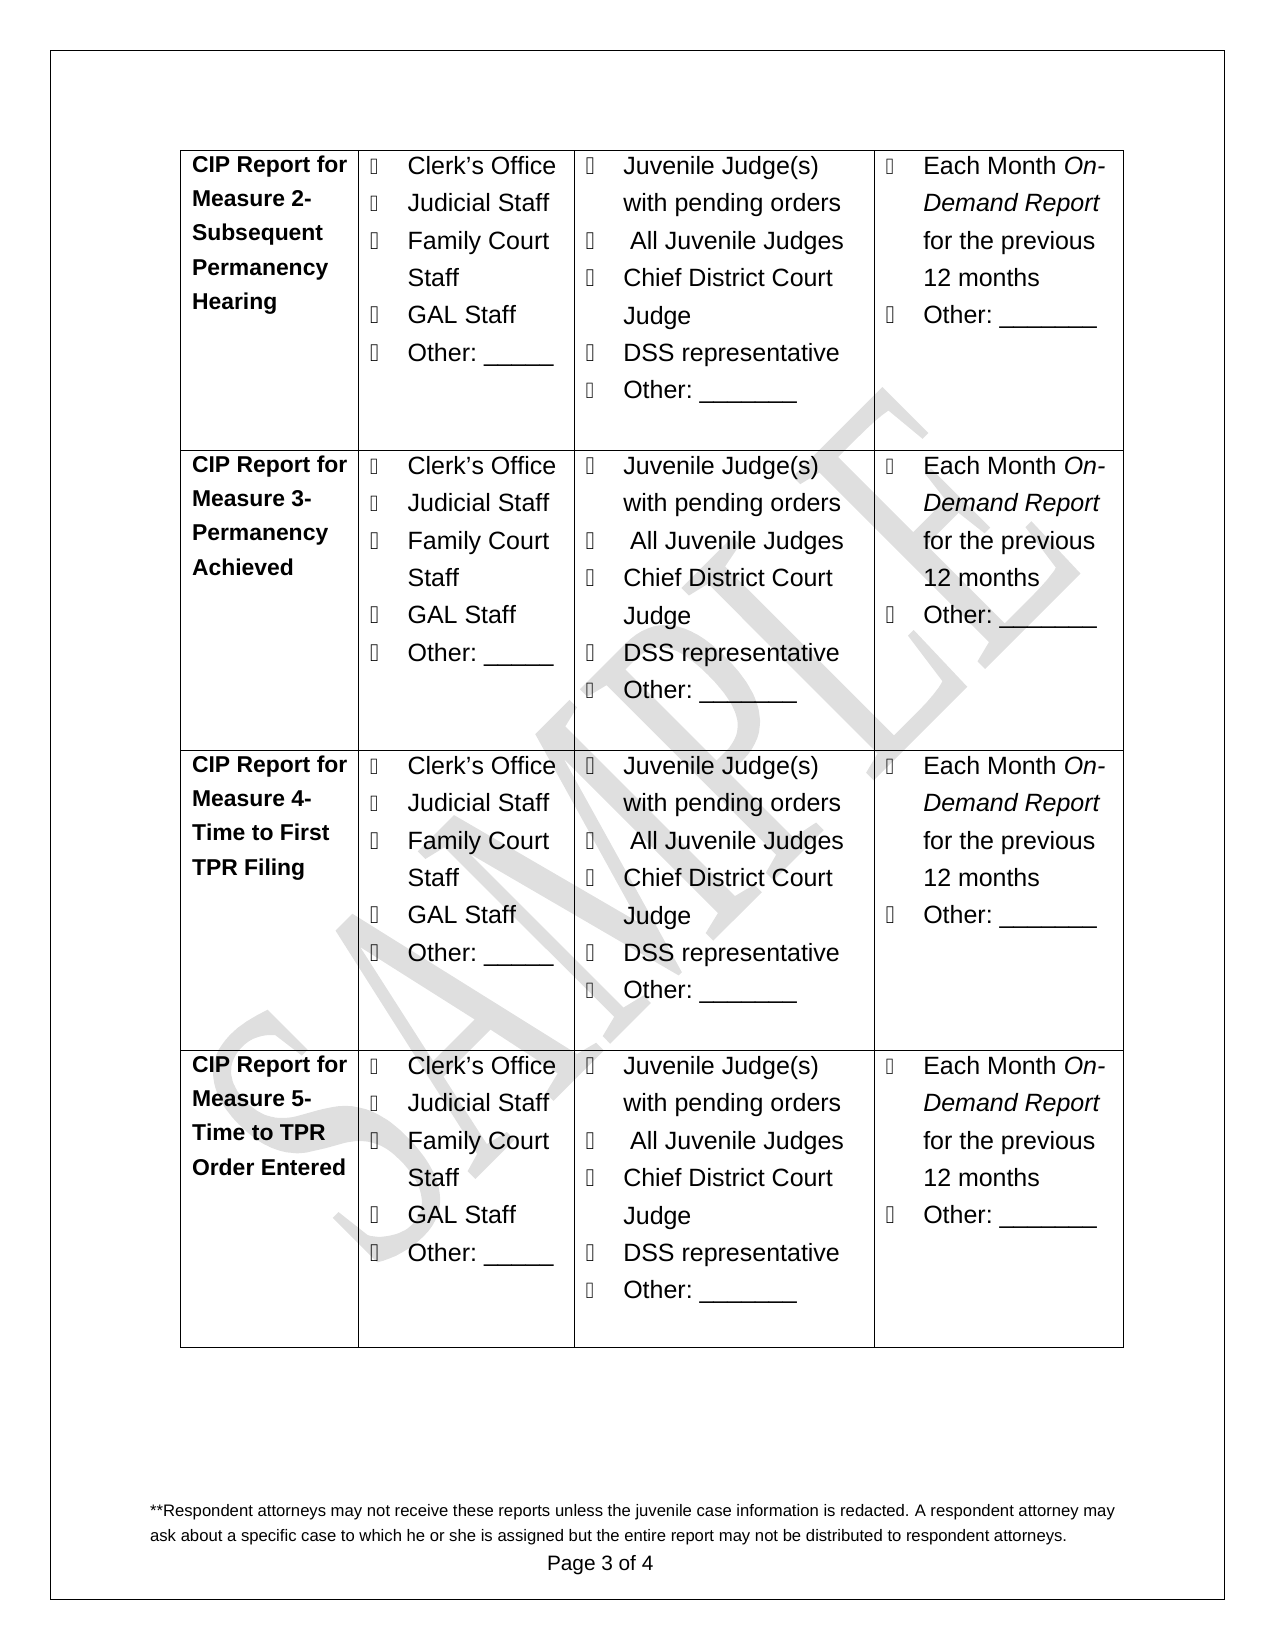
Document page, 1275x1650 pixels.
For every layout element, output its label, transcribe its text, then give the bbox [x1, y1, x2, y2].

table_cell Clerk’s Office Judicial Staff Family Court Staff GAL Staff Other: _____ [359, 751, 574, 1050]
table_cell CIP Report for Measure 5-Time to TPR Order Entered [181, 1051, 358, 1347]
table_cell Clerk’s Office Judicial Staff Family Court Staff GAL Staff Other: _____ [359, 451, 574, 750]
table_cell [875, 151, 1123, 450]
table_cell Juvenile Judge(s) with pending orders All Juvenile Judges Chief District Court Judge DSS representative Other: _______ [575, 751, 874, 1050]
table_cell CIP Report for Measure 2-Subsequent Permanency Hearing [181, 151, 358, 450]
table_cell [359, 151, 574, 450]
table_cell Juvenile Judge(s) with pending orders All Juvenile Judges Chief District Court Judge DSS representative Other: _______ [575, 1051, 874, 1347]
table_cell Each Month On-Demand Report for the previous 12 months Other: _______ [875, 751, 1123, 1050]
table_cell CIP Report for Measure 4-Time to First TPR Filing [181, 751, 358, 1050]
table_cell Each Month On-Demand Report for the previous 12 months Other: _______ [875, 1051, 1123, 1347]
table_cell CIP Report for Measure 3-Permanency Achieved [181, 451, 358, 750]
table_cell Clerk’s Office Judicial Staff Family Court Staff GAL Staff Other: _____ [359, 1051, 574, 1347]
table_cell Juvenile Judge(s) with pending orders All Juvenile Judges Chief District Court Judge DSS representative Other: _______ [575, 451, 874, 750]
table_cell Each Month On-Demand Report for the previous 12 months Other: _______ [875, 451, 1123, 750]
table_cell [575, 151, 874, 450]
